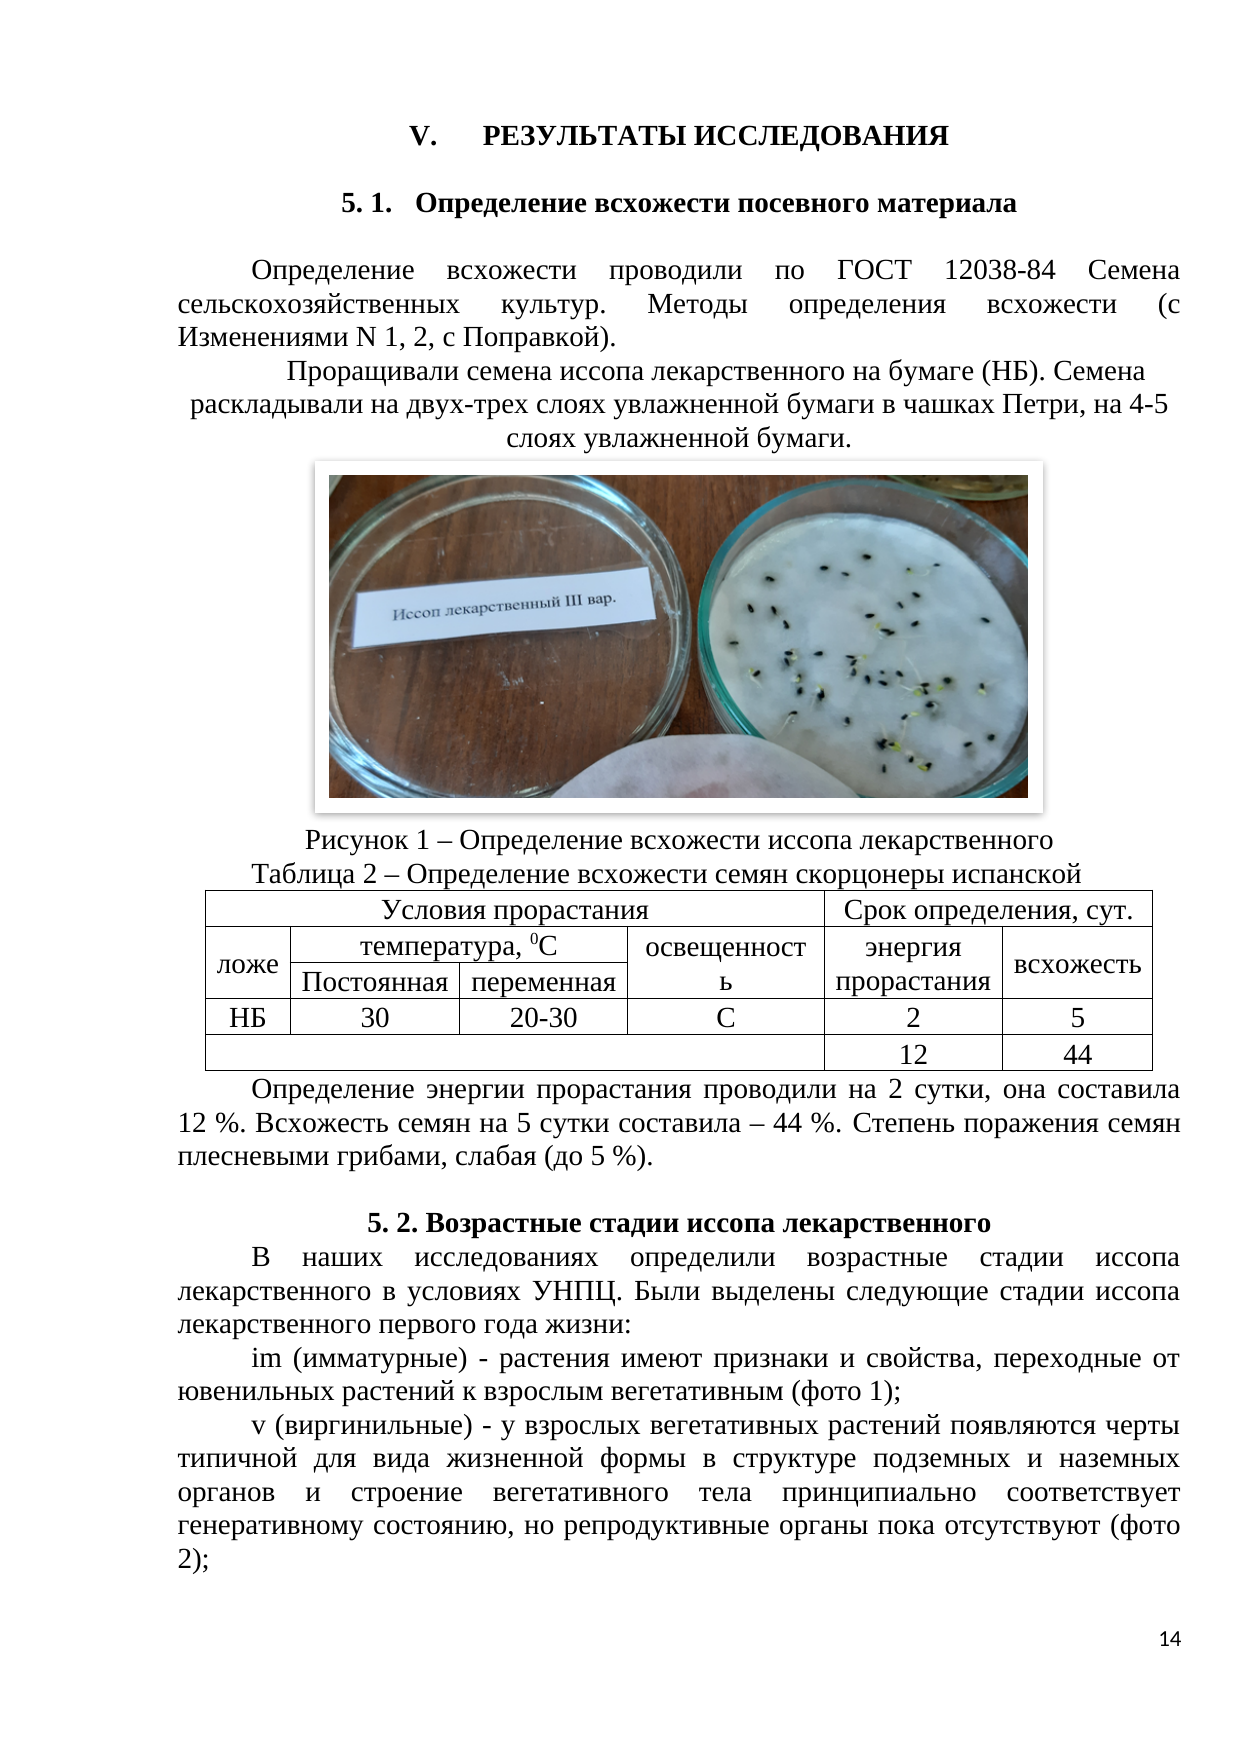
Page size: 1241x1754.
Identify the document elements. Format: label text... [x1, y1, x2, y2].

table_cell 5 [1003, 999, 1152, 1034]
table_cell переменная [460, 963, 627, 998]
text Таблица 2 – Определение всхожести семян скорцонеры испанской [177, 856, 1181, 889]
text v (виргинильные) - у взрослых вегетативных растений появляются черты типичной для вида жизненной формы в структуре подземных и наземных органов и строение вегетативного тела принципиально соответствует генеративному состоянию, но репродуктивные органы пока отсутствуют (фото 2); [177, 1407, 1181, 1574]
table_cell освещенность [628, 927, 824, 998]
table_cell 12 [825, 1035, 1002, 1070]
table_cell ложе [206, 927, 290, 998]
table_header Условия прорастания [206, 891, 824, 926]
table_cell 30 [291, 999, 459, 1034]
text V. результаты исследования [177, 118, 1181, 152]
text im (имматурные) - растения имеют признаки и свойства, переходные от ювенильных растений к взрослым вегетативным (фото 1); [177, 1340, 1181, 1407]
table_cell 2 [825, 999, 1002, 1034]
table_cell Постоянная [291, 963, 459, 998]
picture [329, 475, 1028, 798]
table_cell энергия прорастания [825, 927, 1002, 998]
text Определение энергии прорастания проводили на 2 сутки, она составила 12 %. Всхожесть семян на 5 сутки составила – 44 %. Степень поражения семян плесневыми грибами, слабая (до 5 %). [177, 1071, 1181, 1172]
table_cell всхожесть [1003, 927, 1152, 998]
text Рисунок 1 – Определение всхожести иссопа лекарственного [177, 822, 1181, 856]
text Определение всхожести проводили по ГОСТ 12038-84 Семена сельскохозяйственных культур. Методы определения всхожести (с Изменениями N 1, 2, с Поправкой). [177, 252, 1181, 353]
text 5. 1. Определение всхожести посевного материала [177, 185, 1181, 219]
table_cell 44 [1003, 1035, 1152, 1070]
text 5. 2. Возрастные стадии иссопа лекарственного [177, 1206, 1181, 1239]
table_cell температура, 0С [291, 927, 627, 962]
table_cell С [628, 999, 824, 1034]
table_cell НБ [206, 999, 290, 1034]
text В наших исследованиях определили возрастные стадии иссопа лекарственного в условиях УНПЦ. Были выделены следующие стадии иссопа лекарственного первого года жизни: [177, 1239, 1181, 1340]
table_header Срок определения, сут. [825, 891, 1152, 926]
table_cell 20-30 [460, 999, 627, 1034]
table_cell [206, 1035, 824, 1070]
